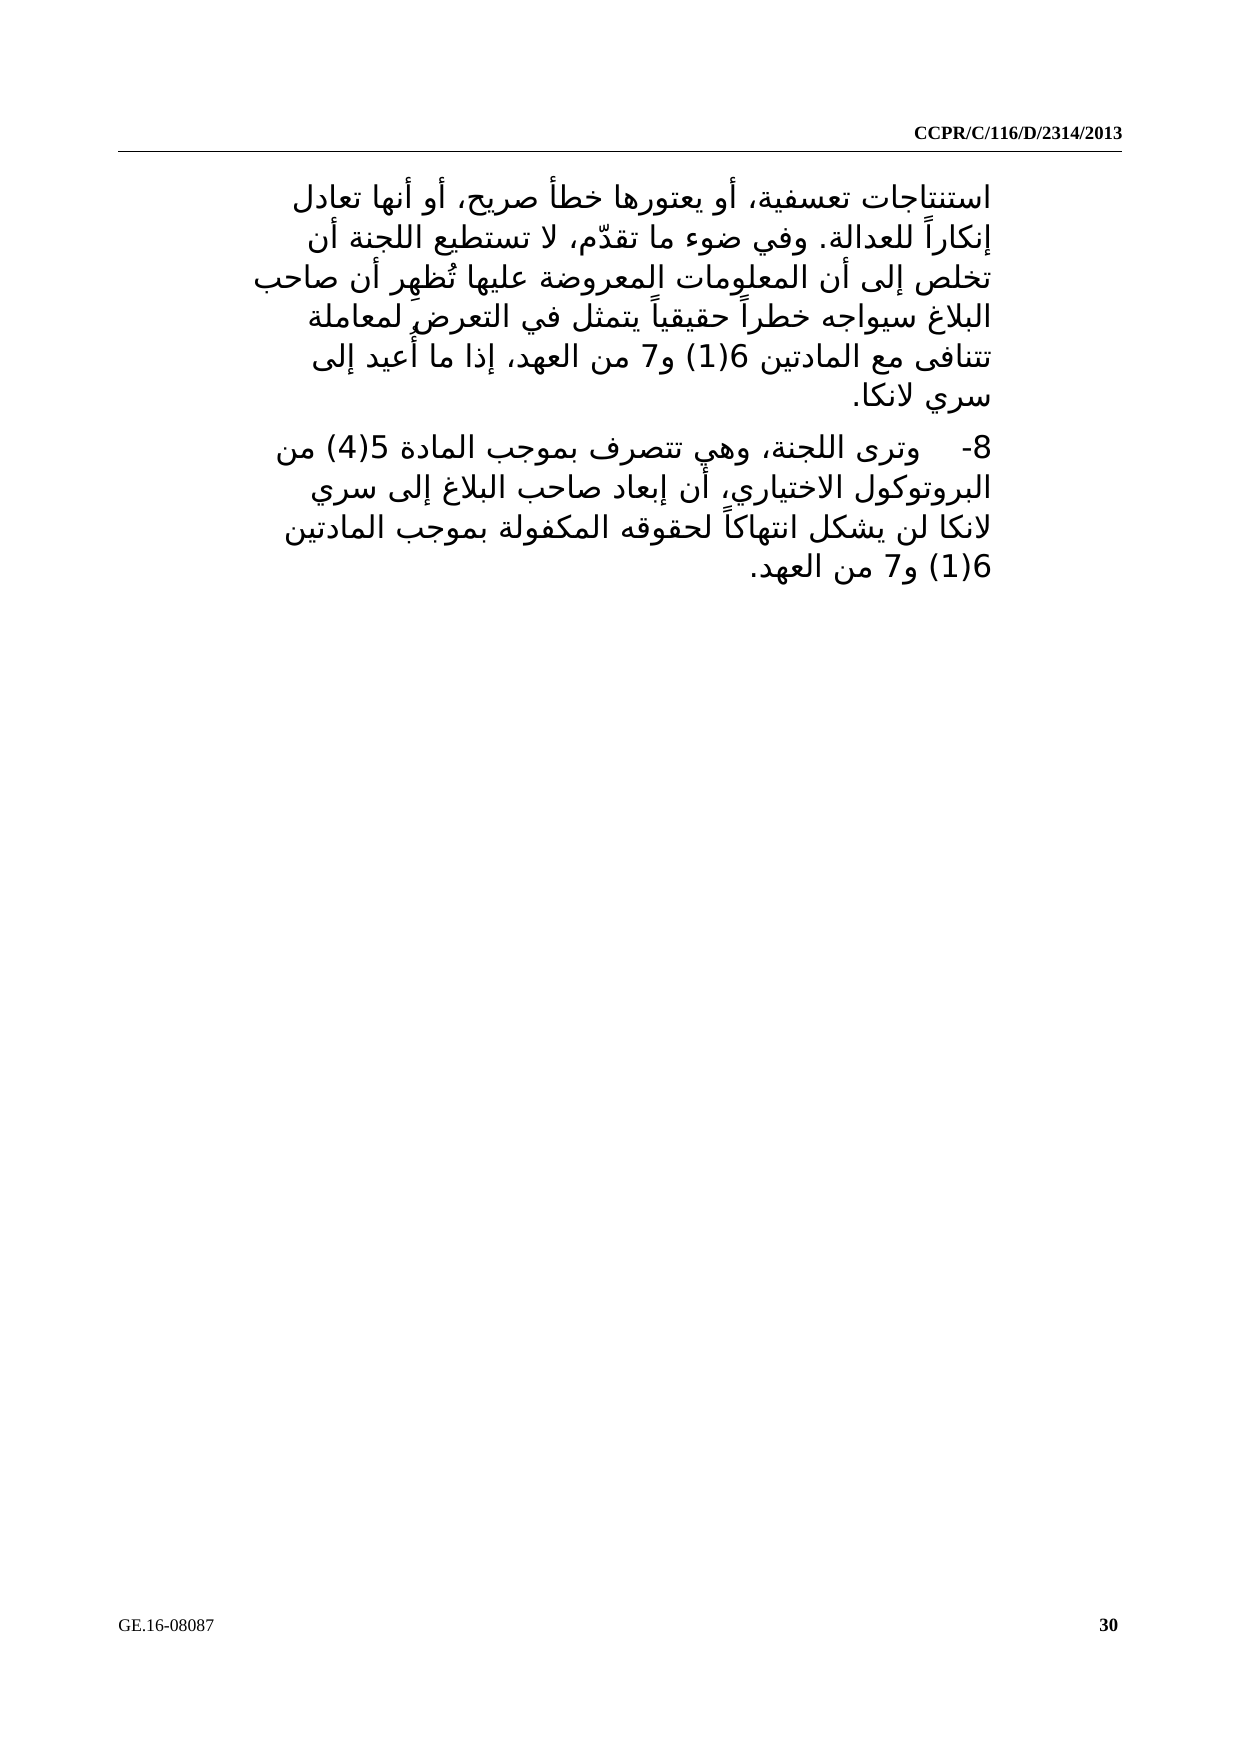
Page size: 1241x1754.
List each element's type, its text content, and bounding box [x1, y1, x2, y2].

text 8- وترى اللجنة، وهي تتصرف بموجب المادة 5(4) من البروتوكول الاختياري، أن إبعاد صاحب البلاغ إلى سري لانكا لن يشكل انتهاكاً لحقوقه المكفولة بموجب المادتين 6(1) و7 من العهد‬‬. [248, 427, 992, 586]
text 7-6 وتحيط اللجنة علماً بأن سلطات الدولة الطرف، بعد أن درست الأدلة التي قدمها صاحب البلاغ وتقارير دول ومنظمات غير حكومية تتضمن معلومات عن حالة التاميل في سري لانكا إبّان النظر في طلبه، رفضت طلبه لأنها رأت أن صاحب البلاغ لم يثبت تعرضه لخطر حقيقي في حال ترحيله إلى سري لانكا، حيث لم يقدم أدلة موثوقة تثبت روايته ولأن كونه من تاميل الشمال وملتمسَ لجوء رُفض طلبه لن يعرّضاه، في حد ذاتهما، لخطر حقيقي وشخصي. [248, 177, 992, 415]
